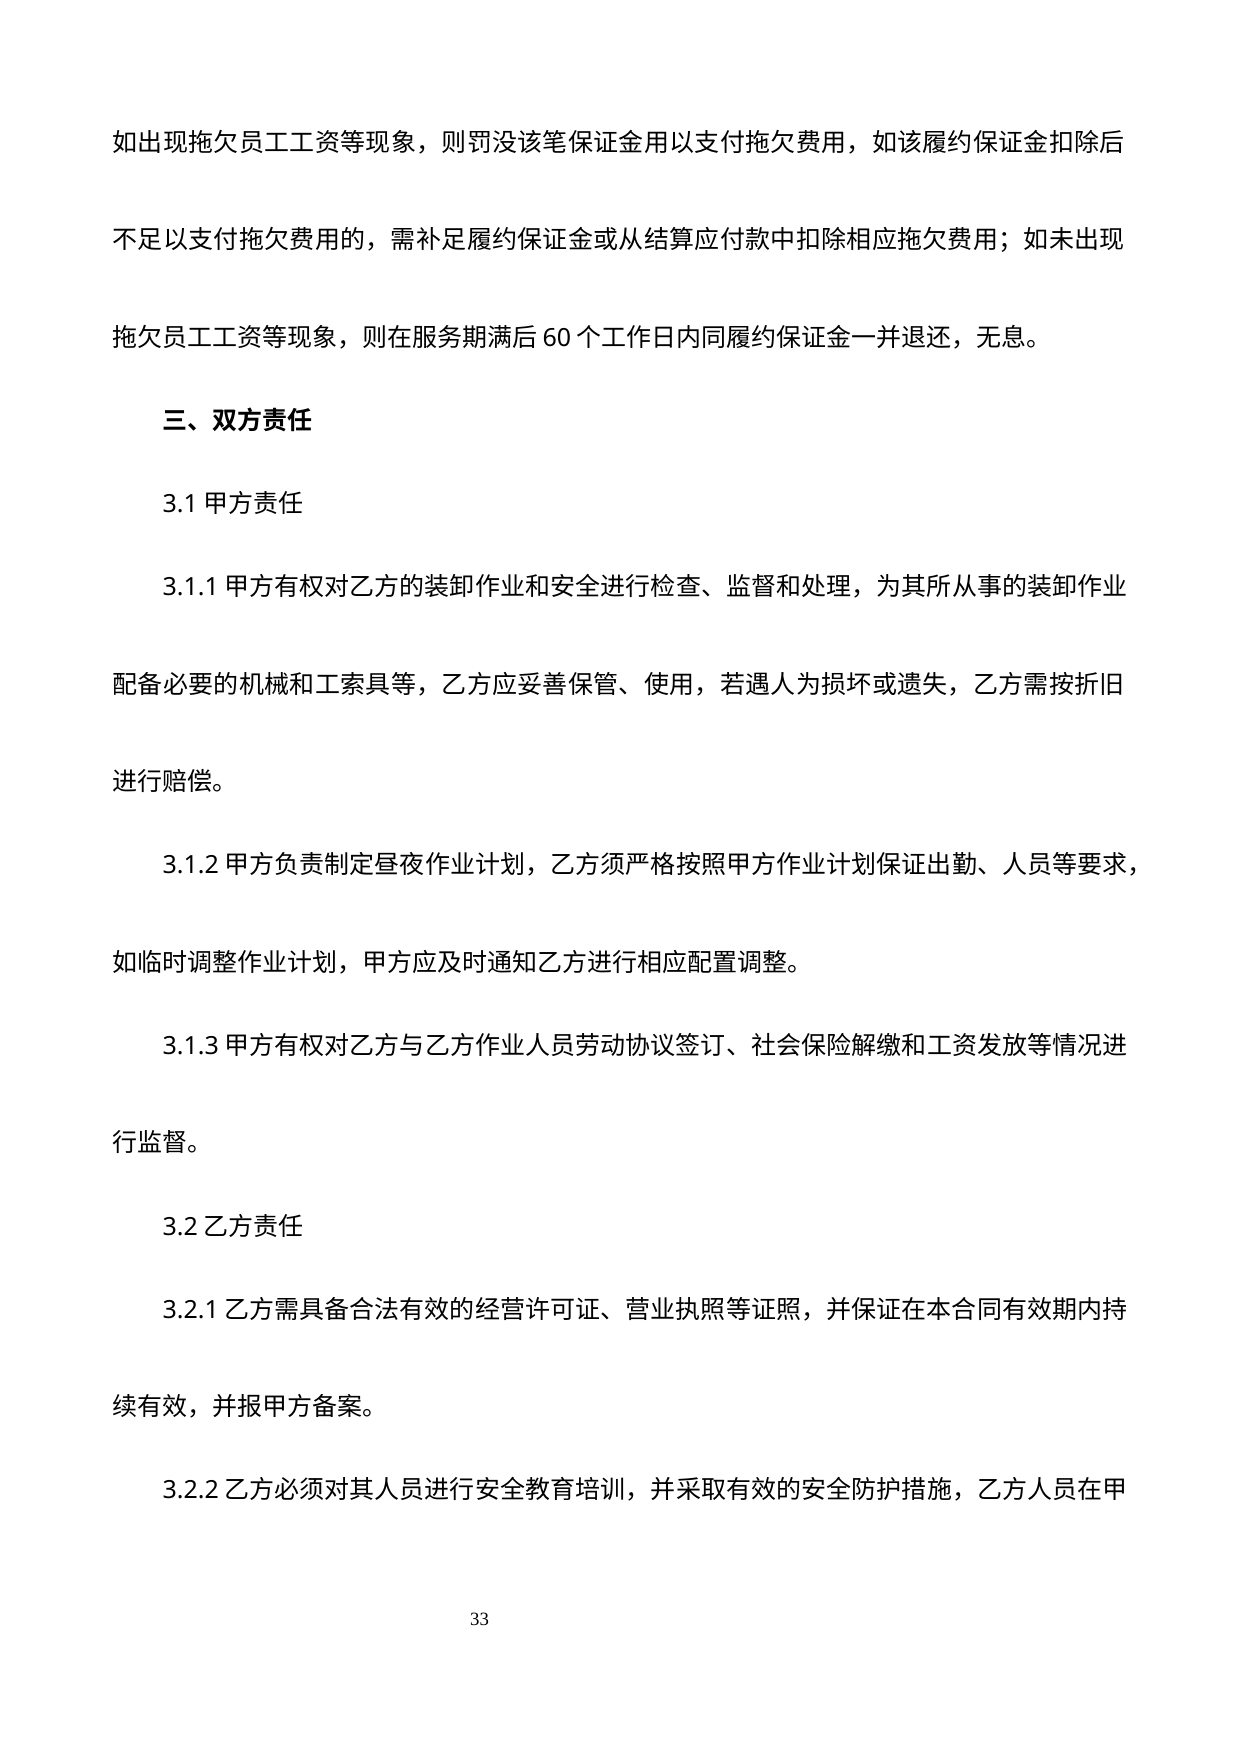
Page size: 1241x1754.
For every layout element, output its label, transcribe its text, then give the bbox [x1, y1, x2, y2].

text 三、双方责任 [112, 386, 1128, 451]
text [112, 108, 1128, 368]
text 3.1.1甲方有权对乙方的装卸作业和安全进行检查、监督和处理，为其所从事的装卸作业配备必要的机械和工索具等，乙方应妥善保管、使用，若遇人为损坏或遗失，乙方需按折旧进行赔偿。 [112, 552, 1128, 812]
text 3.2乙方责任 [112, 1192, 1128, 1257]
text 3.2.1乙方需具备合法有效的经营许可证、营业执照等证照，并保证在本合同有效期内持续有效，并报甲方备案。 [112, 1275, 1128, 1437]
text 3.1.2甲方负责制定昼夜作业计划，乙方须严格按照甲方作业计划保证出勤、人员等要求，如临时调整作业计划，甲方应及时通知乙方进行相应配置调整。 [112, 830, 1128, 993]
text 3.1甲方责任 [112, 469, 1128, 534]
text 3.1.3甲方有权对乙方与乙方作业人员劳动协议签订、社会保险解缴和工资发放等情况进行监督。 [112, 1011, 1128, 1173]
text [112, 1455, 1128, 1520]
